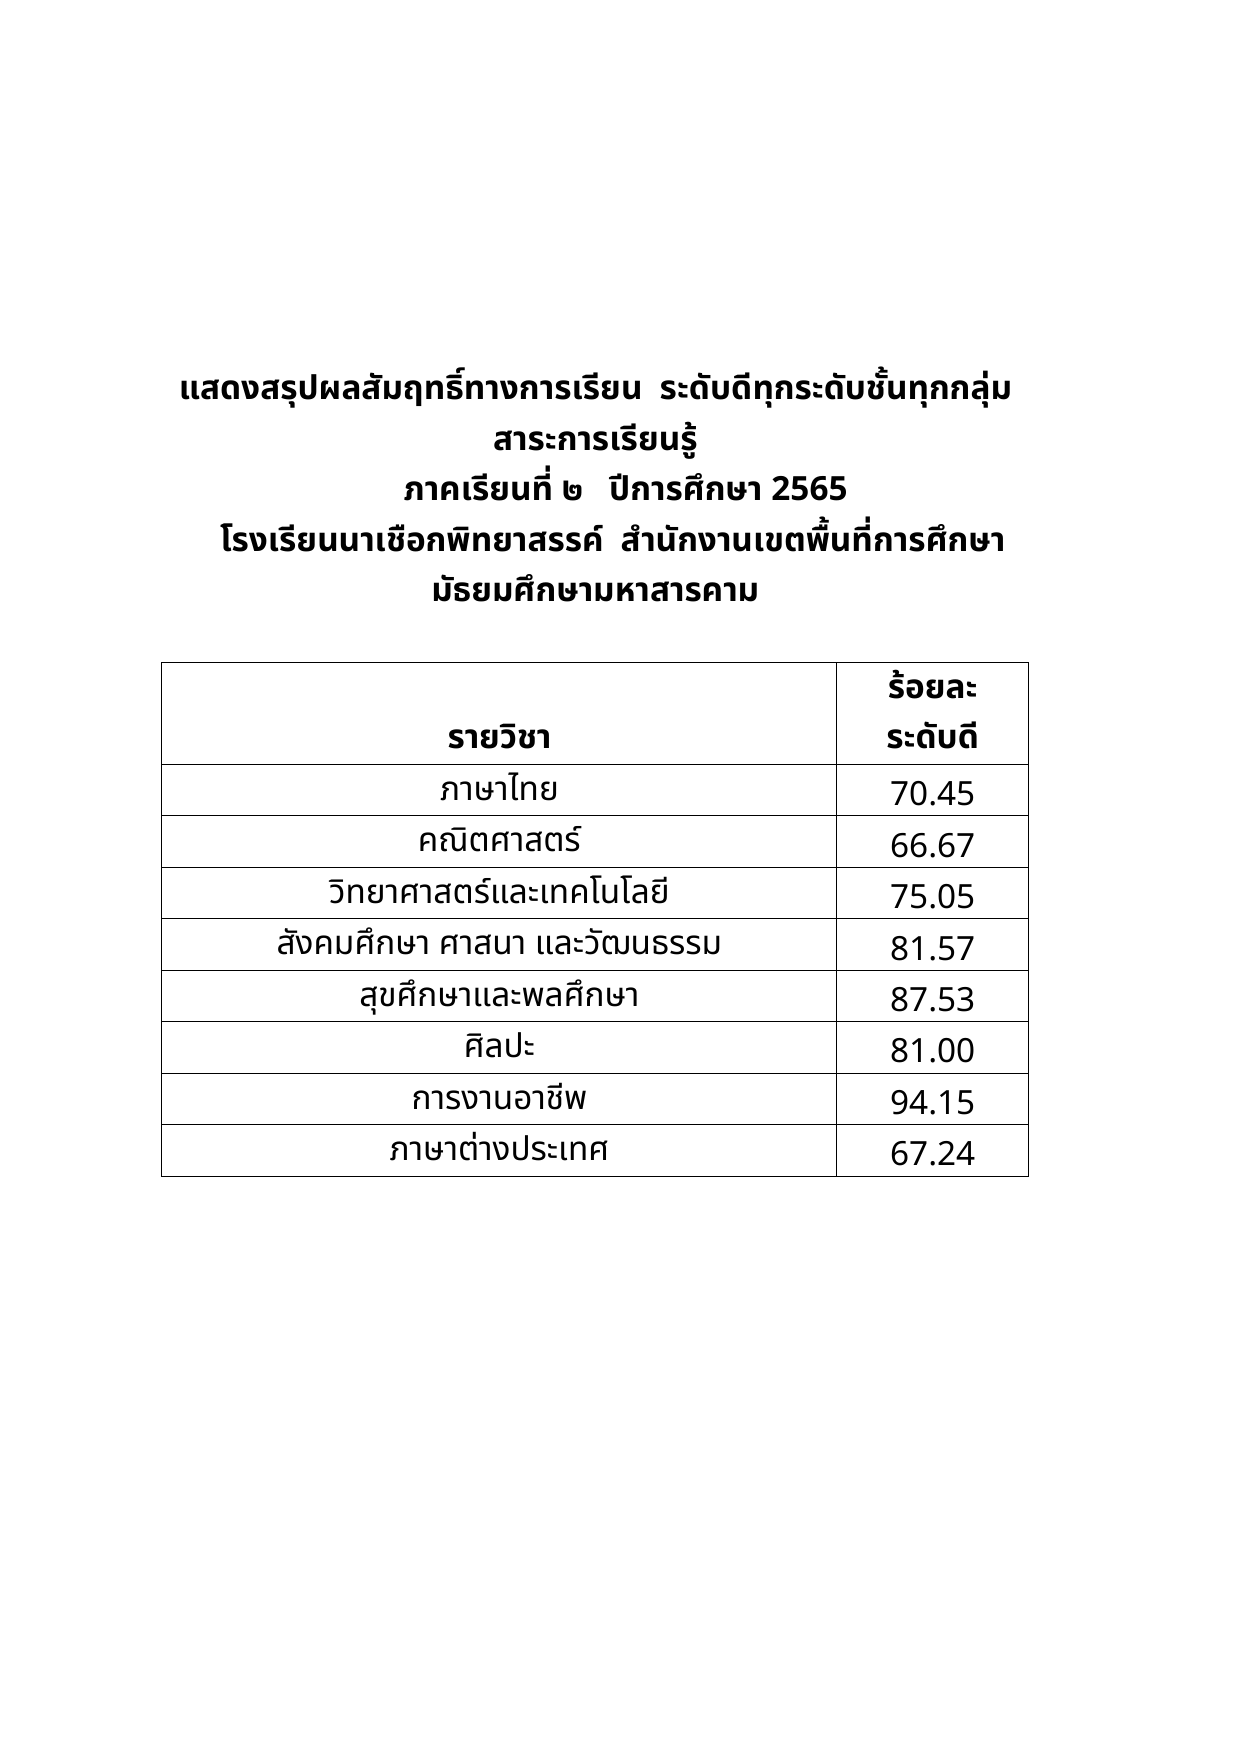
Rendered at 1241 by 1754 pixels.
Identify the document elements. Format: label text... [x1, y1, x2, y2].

table_cell ภาคเรียนที่ ๒ ปีการศึกษา 2565 [150, 465, 1040, 516]
table_cell โรงเรียนนาเชือกพิทยาสรรค์ สำนักงานเขตพื้นที่การศึกษามัธยมศึกษามหาสารคาม [150, 516, 1040, 1177]
table_header แสดงสรุปผลสัมฤทธิ์ทางการเรียน ระดับดีทุกระดับชั้นทุกกลุ่มสาระการเรียนรู้ [150, 364, 1040, 465]
